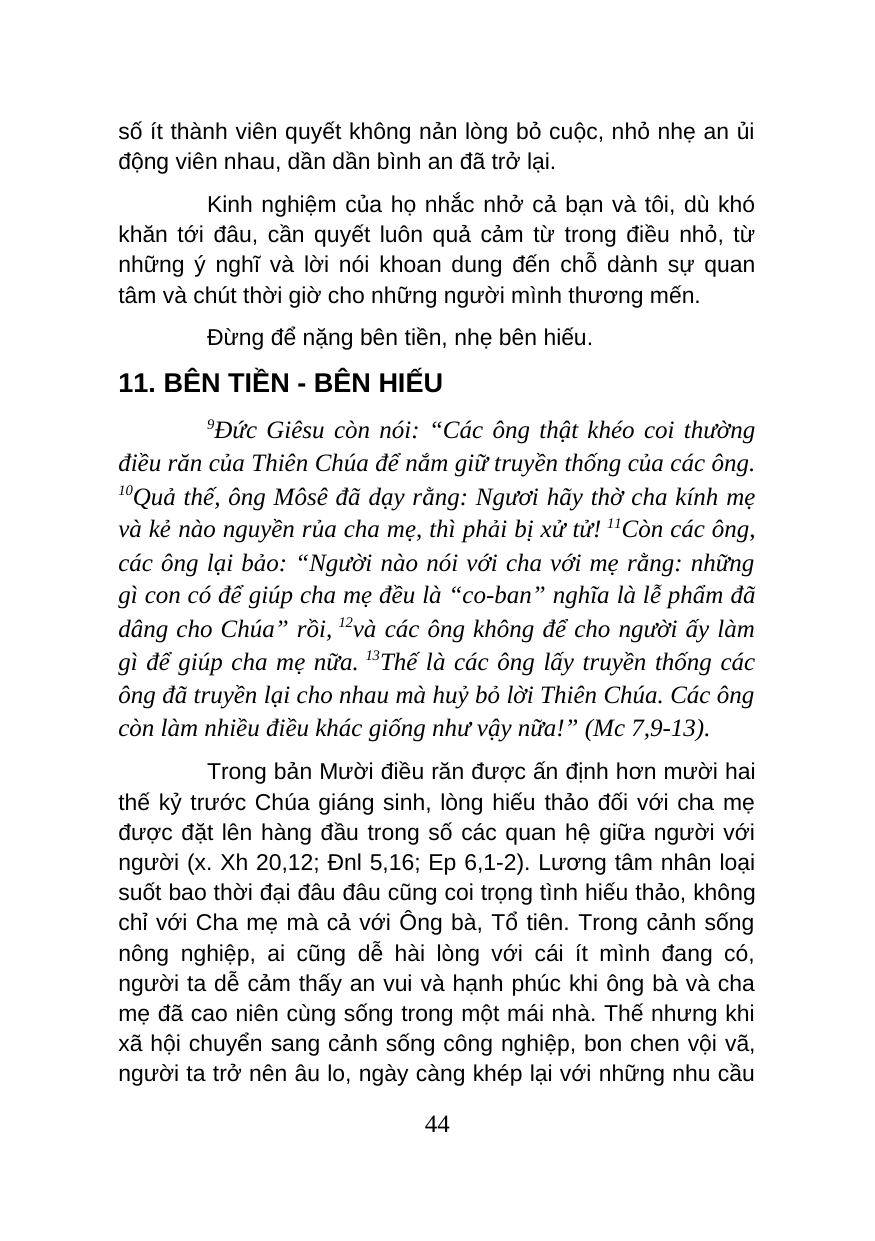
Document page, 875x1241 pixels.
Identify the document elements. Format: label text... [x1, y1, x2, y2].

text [118, 118, 756, 175]
text Kinh nghiệm của họ nhắc nhở cả bạn và tôi, dù khó khăn tới đâu, cần quyết luôn quả cảm từ trong điều nhỏ, từ những ý nghĩ và lời nói khoan dung đến chỗ dành sự quan tâm và chút thời giờ cho những người mình thương mến. [118, 191, 756, 308]
subtitle 11. BÊN TIỀN - BÊN HIẾU [118, 367, 756, 398]
text 9Đức Giêsu còn nói: “Các ông thật khéo coi thường điều răn của Thiên Chúa để nắm giữ truyền thống của các ông. 10Quả thế, ông Môsê đã dạy rằng: Ngươi hãy thờ cha kính mẹ và kẻ nào nguyền rủa cha mẹ, thì phải bị xử tử! 11Còn các ông, các ông lại bảo: “Người nào nói với cha với mẹ rằng: những gì con có để giúp cha mẹ đều là “co-ban” nghĩa là lễ phẩm đã dâng cho Chúa” rồi, 12và các ông không để cho người ấy làm gì để giúp cha mẹ nữa. 13Thế là các ông lấy truyền thống các ông đã truyền lại cho nhau mà huỷ bỏ lời Thiên Chúa. Các ông còn làm nhiều điều khác giống như vậy nữa!” (Mc 7,9-13). [118, 416, 756, 741]
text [118, 758, 756, 1087]
text Đừng để nặng bên tiền, nhẹ bên hiếu. [118, 324, 756, 351]
